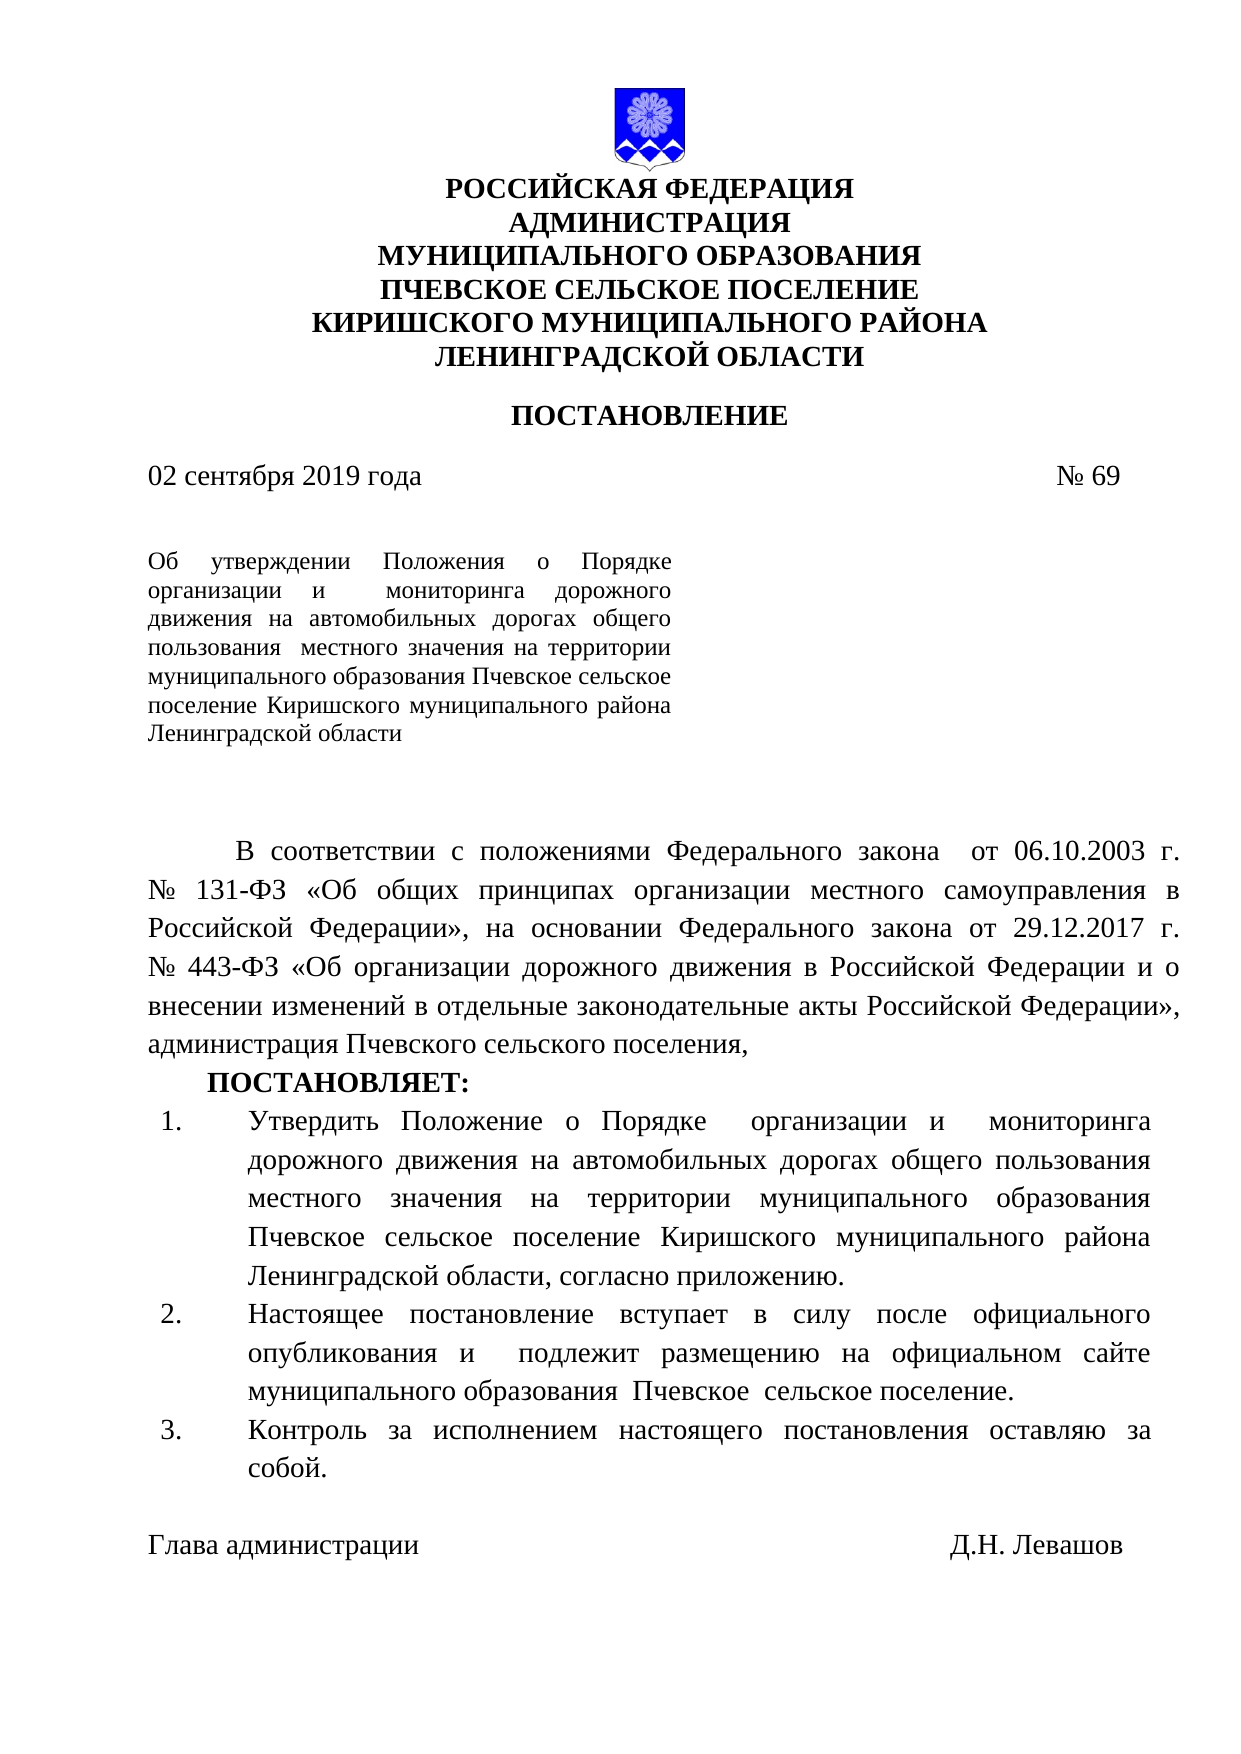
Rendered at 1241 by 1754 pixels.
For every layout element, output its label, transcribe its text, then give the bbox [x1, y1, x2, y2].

list Настоящее постановление вступает в силу после официального опубликования и подлежит размещению на официальном сайте муниципального образования Пчевское сельское поселение. [160, 1296, 1152, 1407]
list Контроль за исполнением настоящего постановления оставляю за собой. [160, 1412, 1152, 1484]
text В соответствии с положениями Федерального закона от 06.10.2003 г. № 131-ФЗ «Об общих принципах организации местного самоуправления в Российской Федерации», на основании Федерального закона от 29.12.2017 г. № 443-ФЗ «Об организации дорожного движения в Российской Федерации и о внесении изменений в отдельные законодательные акты Российской Федерации», администрация Пчевского сельского поселения, [148, 833, 1181, 1060]
list Утвердить Положение о Порядке организации и мониторинга дорожного движения на автомобильных дорогах общего пользования местного значения на территории муниципального образования Пчевское сельское поселение Киришского муниципального района Ленинградской области, согласно приложению. [160, 1103, 1152, 1291]
text ЛЕНИНГРАДСКОЙ ОБЛАСТИ [148, 339, 1152, 373]
text АДМИНИСТРАЦИЯ [148, 205, 1152, 238]
text ПОСТАНОВЛЯЕТ: [148, 1065, 1152, 1098]
text 02 сентября 2019 года № 69 [148, 458, 1152, 491]
text РОССИЙСКАЯ ФЕДЕРАЦИЯ [148, 171, 1152, 205]
table_header Об утверждении Положения о Порядке организации и мониторинга дорожного движения на автомобильных дорогах общего пользования местного значения на территории муниципального образования Пчевское сельское поселение Киришского муниципального района Ленинградской области [136, 546, 683, 747]
text МУНИЦИПАЛЬНОГО ОБРАЗОВАНИЯ [148, 238, 1152, 272]
text Глава администрации Д.Н. Левашов [148, 1527, 1152, 1561]
picture [614, 88, 685, 172]
text ПОСТАНОВЛЕНИЕ [148, 398, 1152, 432]
text КИРИШСКОГО МУНИЦИПАЛЬНОГО РАЙОНА [148, 306, 1152, 339]
text ПЧЕВСКОЕ СЕЛЬСКОЕ ПОСЕЛЕНИЕ [148, 272, 1152, 306]
